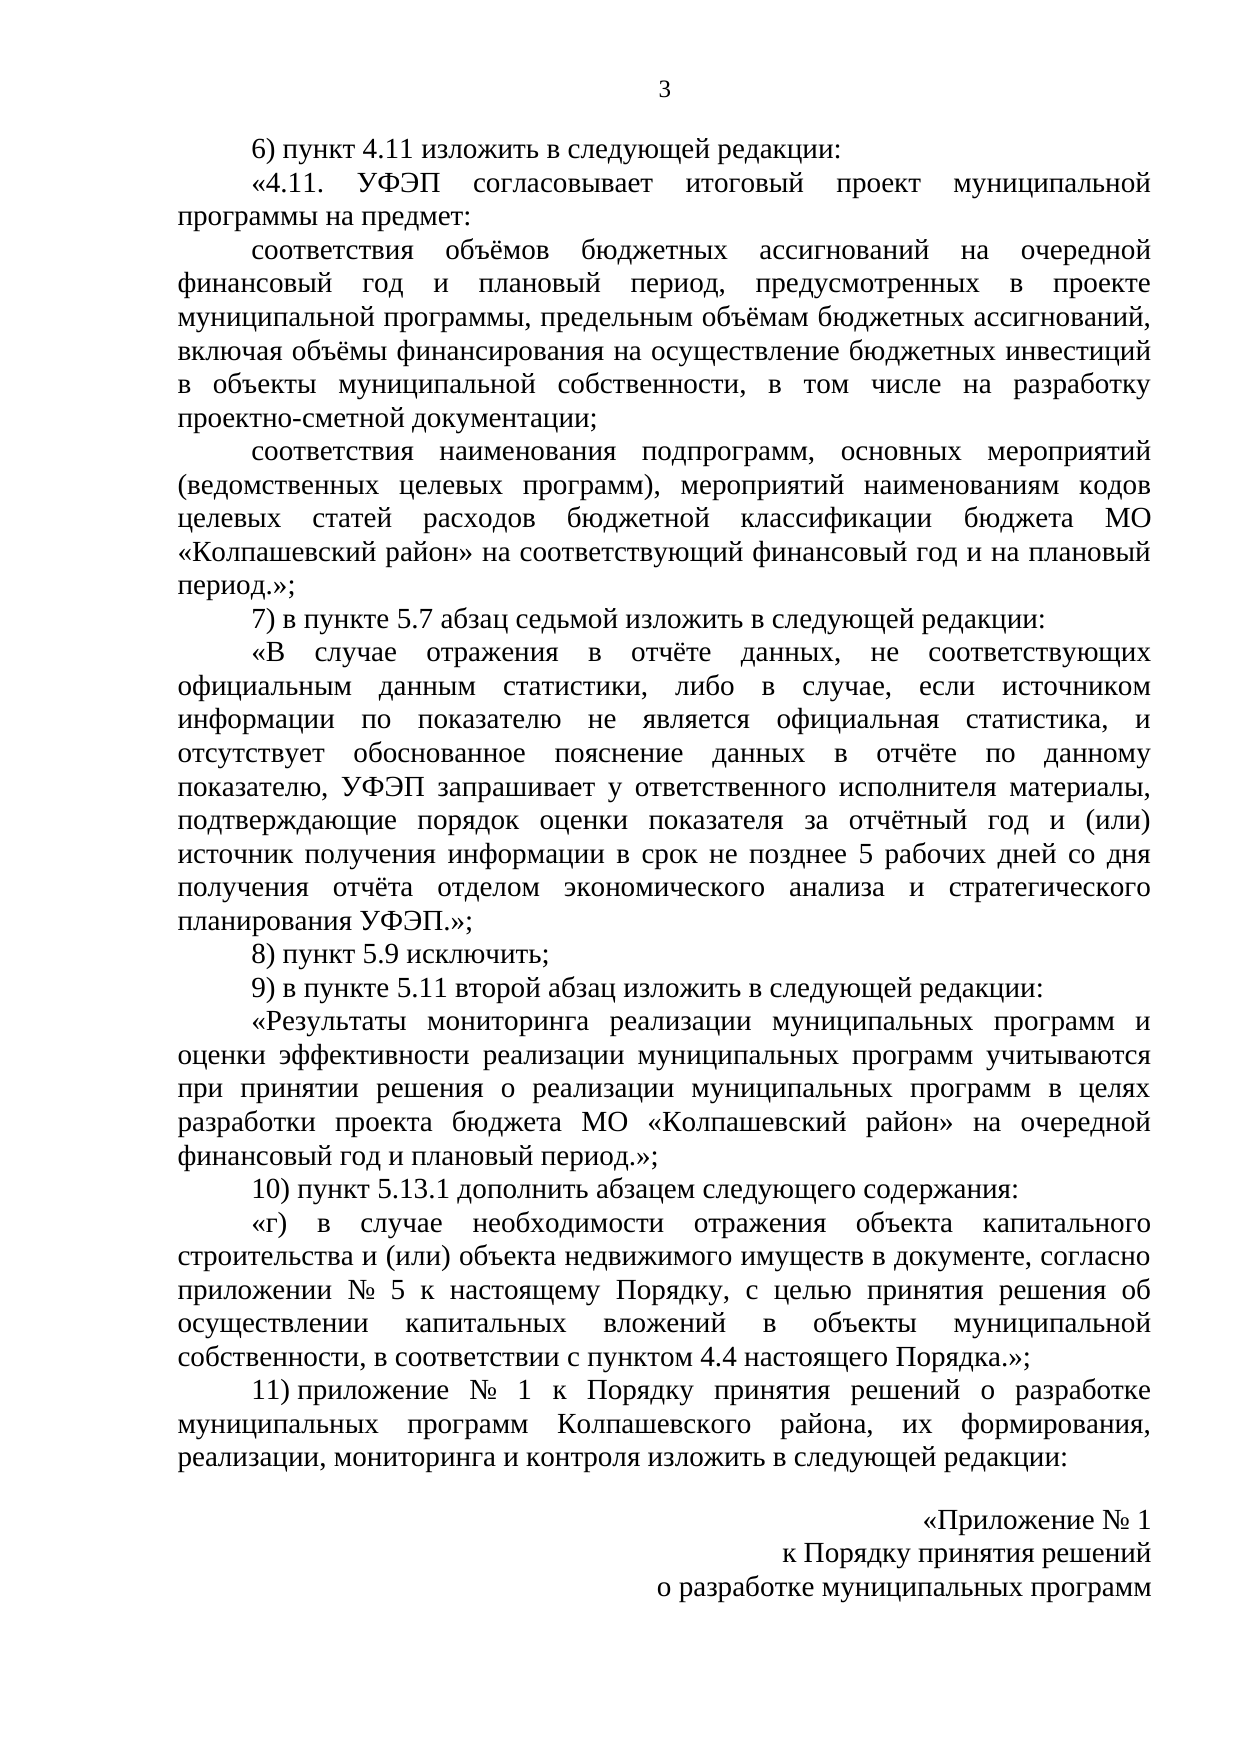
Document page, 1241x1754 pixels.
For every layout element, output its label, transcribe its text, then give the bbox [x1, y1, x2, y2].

text 9) в пункте 5.11 второй абзац изложить в следующей редакции: [177, 970, 1152, 1003]
text «4.11. УФЭП согласовывает итоговый проект муниципальной программы на предмет: [177, 165, 1152, 232]
text 8) пункт 5.9 исключить; [177, 936, 1152, 970]
text «Приложение № 1 [177, 1502, 1152, 1535]
text соответствия объёмов бюджетных ассигнований на очередной финансовый год и плановый период, предусмотренных в проекте муниципальной программы, предельным объёмам бюджетных ассигнований, включая объёмы финансирования на осуществление бюджетных инвестиций в объекты муниципальной собственности, в том числе на разработку проектно-сметной документации; [177, 232, 1152, 433]
text соответствия наименования подпрограмм, основных мероприятий (ведомственных целевых программ), мероприятий наименованиям кодов целевых статей расходов бюджетной классификации бюджета МО «Колпашевский район» на соответствующий финансовый год и на плановый период.»; [177, 433, 1152, 601]
text о разработке муниципальных программ [177, 1569, 1152, 1602]
text «Результаты мониторинга реализации муниципальных программ и оценки эффективности реализации муниципальных программ учитываются при принятии решения о реализации муниципальных программ в целях разработки проекта бюджета МО «Колпашевский район» на очередной финансовый год и плановый период.»; [177, 1003, 1152, 1171]
text 11) приложение № 1 к Порядку принятия решений о разработке муниципальных программ Колпашевского района, их формирования, реализации, мониторинга и контроля изложить в следующей редакции: [177, 1372, 1152, 1473]
text «В случае отражения в отчёте данных, не соответствующих официальным данным статистики, либо в случае, если источником информации по показателю не является официальная статистика, и отсутствует обоснованное пояснение данных в отчёте по данному показателю, УФЭП запрашивает у ответственного исполнителя материалы, подтверждающие порядок оценки показателя за отчётный год и (или) источник получения информации в срок не позднее 5 рабочих дней со дня получения отчёта отделом экономического анализа и стратегического планирования УФЭП.»; [177, 634, 1152, 936]
text 10) пункт 5.13.1 дополнить абзацем следующего содержания: [177, 1171, 1152, 1205]
text «г) в случае необходимости отражения объекта капитального строительства и (или) объекта недвижимого имуществ в документе, согласно приложении № 5 к настоящему Порядку, с целью принятия решения об осуществлении капитальных вложений в объекты муниципальной собственности, в соответствии с пунктом 4.4 настоящего Порядка.»; [177, 1205, 1152, 1372]
text 6) пункт 4.11 изложить в следующей редакции: [177, 131, 1152, 165]
text к Порядку принятия решений [177, 1535, 1152, 1569]
text 7) в пункте 5.7 абзац седьмой изложить в следующей редакции: [177, 601, 1152, 634]
